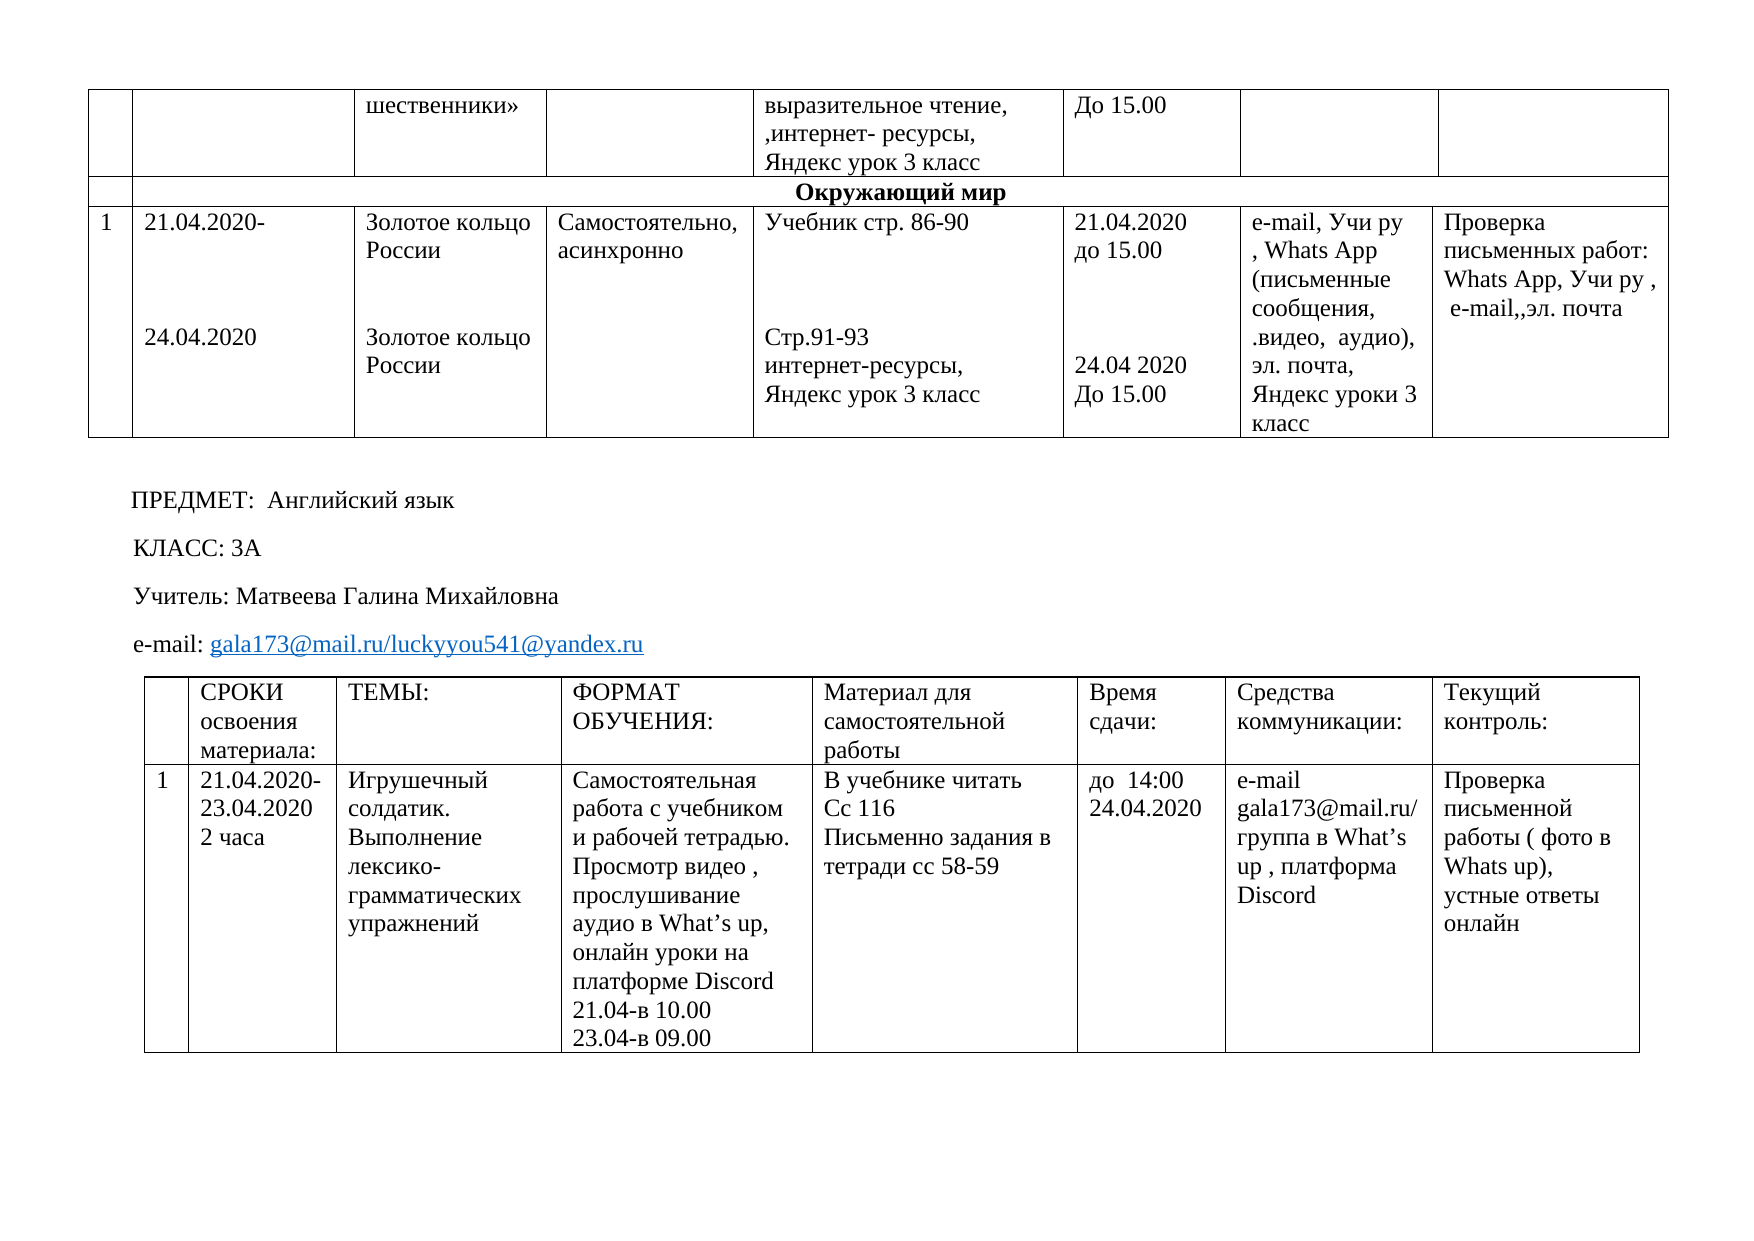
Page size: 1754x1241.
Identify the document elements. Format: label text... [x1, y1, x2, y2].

table_cell Золотое кольцо России Золотое кольцо России [355, 207, 546, 437]
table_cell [1439, 90, 1668, 176]
table_cell 21.04.2020- 24.04.2020 [133, 207, 354, 437]
text e-mail: gala173@mail.ru/luckyyou541@yandex.ru [118, 629, 1636, 657]
table_cell 1 [145, 765, 188, 1052]
table_header Материал для самостоятельной работы [813, 678, 1077, 764]
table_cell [1064, 90, 1240, 176]
text ПРЕДМЕТ: Английский язык [118, 486, 1636, 514]
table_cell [547, 90, 753, 176]
table_cell В учебнике читать Сс 116 Письменно задания в тетради сс 58-59 [813, 765, 1077, 1052]
table_cell 2 [89, 90, 132, 176]
table_header ТЕМЫ: [337, 678, 561, 764]
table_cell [133, 90, 354, 176]
table_cell Игрушечный солдатик. Выполнение лексико-грамматических упражнений [337, 765, 561, 1052]
table_cell [89, 177, 132, 206]
table_cell Самостоятельно, асинхронно [547, 207, 753, 437]
table_cell Проверка письменной работы ( фото в Whats up), устные ответы онлайн [1433, 765, 1639, 1052]
table_header [145, 678, 188, 764]
table_header Средства коммуникации: [1226, 678, 1432, 764]
table_cell Учебник стр. 86-90 Стр.91-93 интернет-ресурсы, Яндекс урок 3 класс [754, 207, 1063, 437]
table_cell e-mail gala173@mail.ru/ группа в What’s up , платформа Discord [1226, 765, 1432, 1052]
table_header ФОРМАТ ОБУЧЕНИЯ: [562, 678, 812, 764]
table_cell Проверка письменных работ: Whats Apр, Учи ру , е-mail,,эл. почта [1433, 207, 1668, 437]
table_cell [1241, 90, 1438, 176]
text КЛАСС: 3А [118, 533, 1636, 562]
table_header Время сдачи: [1078, 678, 1225, 764]
table_cell Самостоятельная работа с учебником и рабочей тетрадью. Просмотр видео , прослушивание аудио в What’s up, онлайн уроки на платформе Discord 21.04-в 10.00 23.04-в 09.00 [562, 765, 812, 1052]
text Учитель: Матвеева Галина Михайловна [118, 581, 1636, 610]
table_cell 21.04.2020 до 15.00 24.04 2020 До 15.00 [1064, 207, 1240, 437]
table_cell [355, 90, 546, 176]
table_cell Окружающий мир [133, 177, 1668, 206]
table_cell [754, 90, 1063, 176]
table_header СРОКИ освоения материала: [189, 678, 336, 764]
table_header Текущий контроль: [1433, 678, 1639, 764]
table_cell 21.04.2020- 23.04.2020 2 часа [189, 765, 336, 1052]
table_cell 1 [89, 207, 132, 437]
table_cell е-mail, Учи ру , Whats Apр (письменные сообщения, .видео, аудио), эл. почта, Яндекс уроки 3 класс [1241, 207, 1432, 437]
table_cell до 14:00 24.04.2020 [1078, 765, 1225, 1052]
